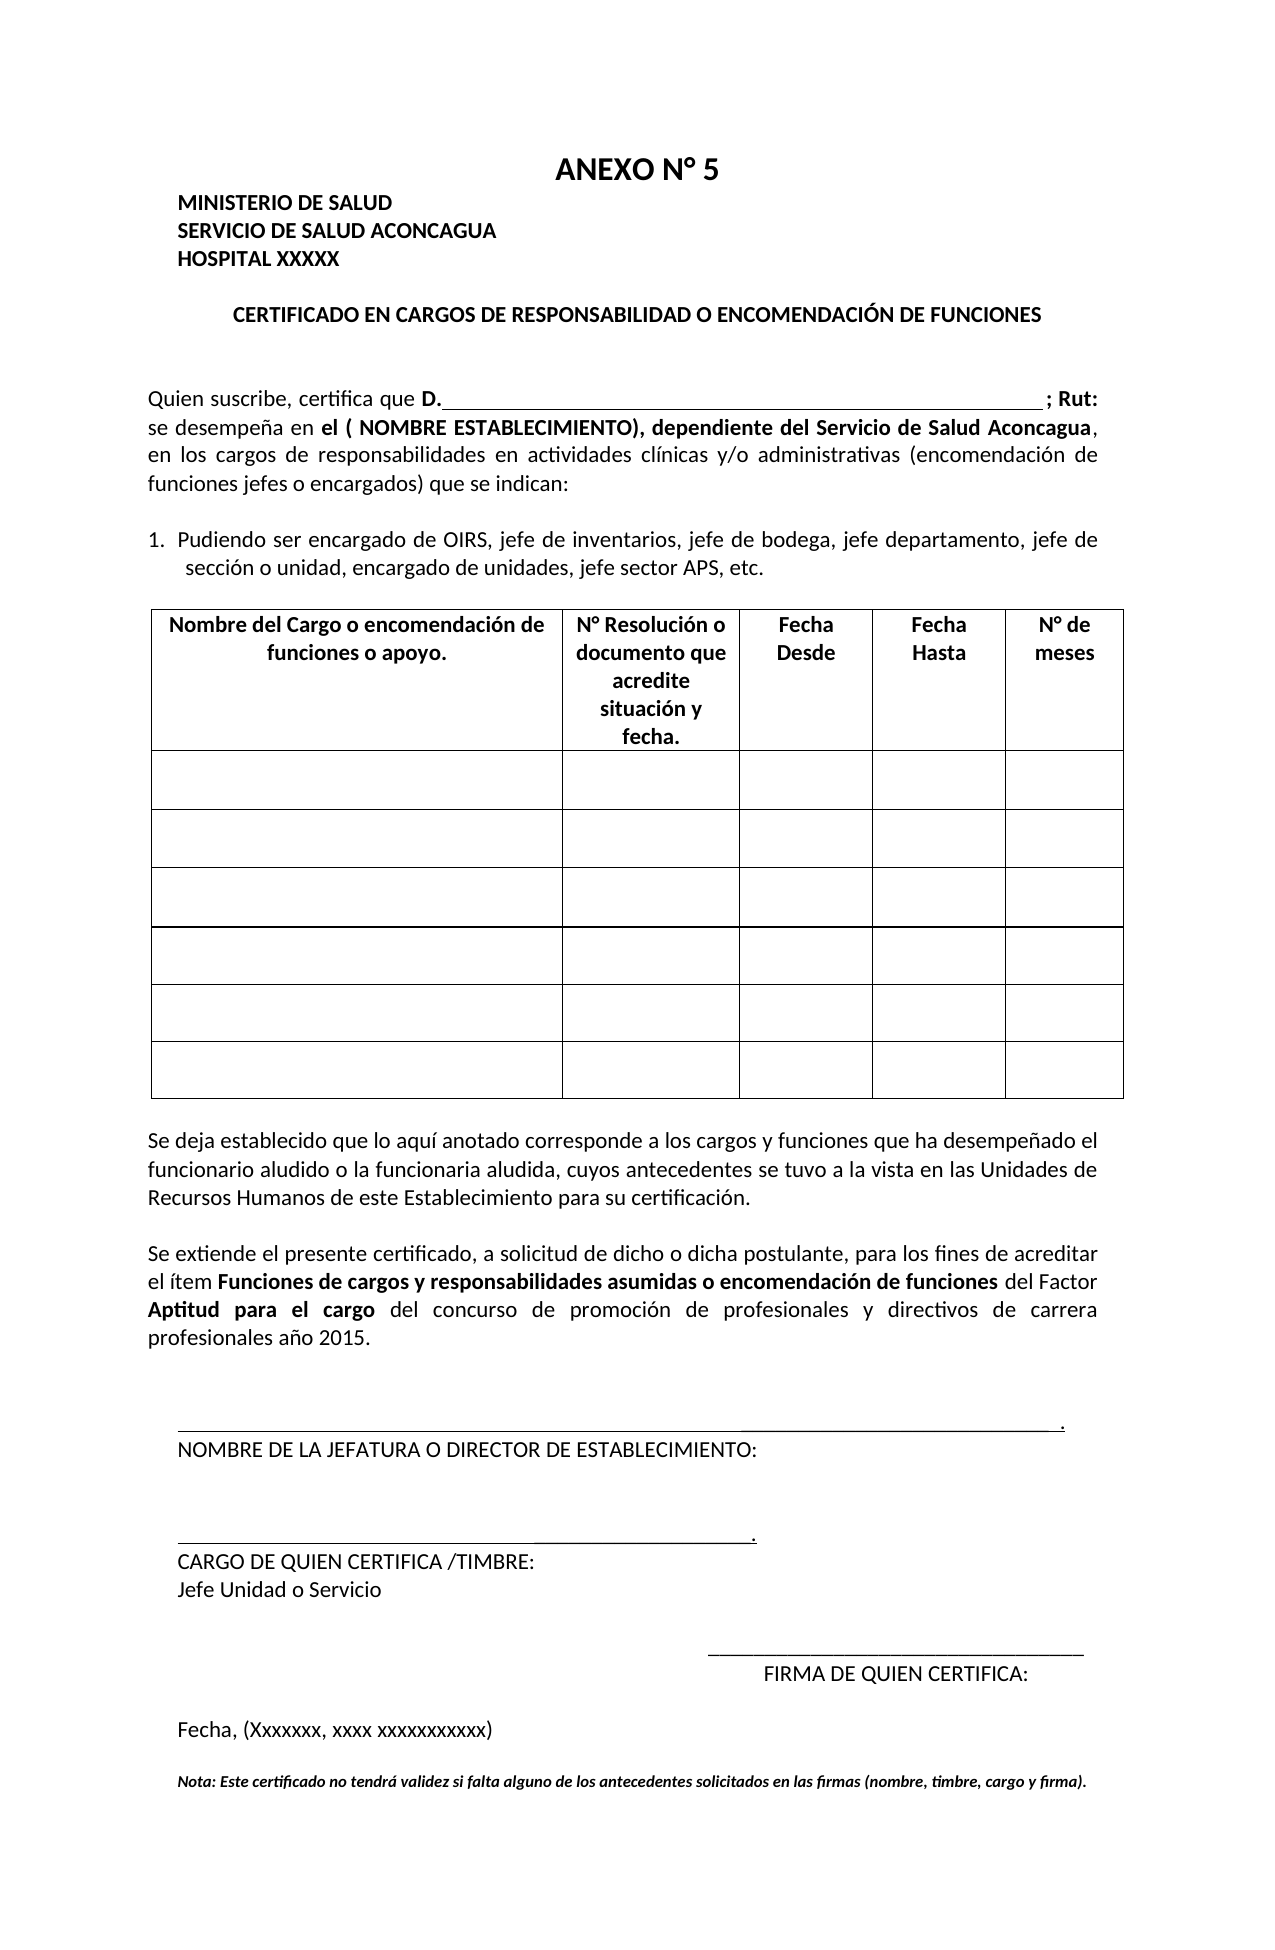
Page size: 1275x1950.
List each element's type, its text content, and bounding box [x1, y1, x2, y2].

table_cell [740, 868, 872, 926]
table_cell [740, 1042, 872, 1098]
table_cell [1006, 751, 1123, 809]
table_cell [563, 1042, 739, 1098]
table_cell [873, 985, 1005, 1041]
text Se deja establecido que lo aquí anotado corresponde a los cargos y funciones que ha desempeñado el funcionario aludido o la funcionaria aludida, cuyos antecedentes se tuvo a la vista en las Unidades de Recursos Humanos de este Establecimiento para su certificación. [148, 1127, 1098, 1211]
table_cell [873, 868, 1005, 926]
text _________________________________ [620, 1631, 1098, 1659]
text Nota: Este certificado no tendrá validez si falta alguno de los antecedentes solicitados en las firmas (nombre, timbre, cargo y firma). [177, 1771, 1098, 1791]
table_cell [1006, 928, 1123, 983]
table_cell [740, 810, 872, 867]
table_cell [1006, 810, 1123, 867]
table_cell [563, 985, 739, 1041]
text MINISTERIO DE SALUD [177, 188, 1098, 216]
table_cell [563, 810, 739, 867]
text Fecha, (Xxxxxxx, xxxx xxxxxxxxxxx) [177, 1715, 1098, 1743]
table_cell [1006, 1042, 1123, 1098]
table_cell [873, 751, 1005, 809]
text HOSPITAL XXXXX [177, 244, 1098, 272]
table_cell [563, 751, 739, 809]
text CARGO DE QUIEN CERTIFICA /TIMBRE: [177, 1547, 1098, 1575]
text Quien suscribe, certifica que D. ; Rut: se desempeña en el ( NOMBRE ESTABLECIMIENTO), dependiente del Servicio de Salud Aconcagua, en los cargos de responsabilidades en actividades clínicas y/o administrativas (encomendación de funciones jefes o encargados) que se indican: [148, 384, 1098, 497]
text FIRMA DE QUIEN CERTIFICA: [620, 1659, 1098, 1687]
text SERVICIO DE SALUD ACONCAGUA [177, 216, 1098, 244]
list Pudiendo ser encargado de OIRS, jefe de inventarios, jefe de bodega, jefe departamento, jefe de sección o unidad, encargado de unidades, jefe sector APS, etc. [148, 525, 1098, 581]
table_cell [873, 1042, 1005, 1098]
table_header N° de meses [1006, 610, 1123, 750]
table_cell [152, 751, 562, 809]
text Jefe Unidad o Servicio [177, 1575, 1098, 1603]
table_header Nombre del Cargo o encomendación de funciones o apoyo. [152, 610, 562, 750]
text ANEXO N° 5 [177, 148, 1098, 188]
table_header Fecha Hasta [873, 610, 1005, 750]
table_header N° Resolución o documento que acredite situación y fecha. [563, 610, 739, 750]
table_cell [740, 985, 872, 1041]
table_cell [152, 810, 562, 867]
text Se extiende el presente certificado, a solicitud de dicho o dicha postulante, para los fines de acreditar el ítem Funciones de cargos y responsabilidades asumidas o encomendación de funciones del Factor Aptitud para el cargo del concurso de promoción de profesionales y directivos de carrera profesionales año 2015. [148, 1239, 1098, 1351]
table_cell [1006, 868, 1123, 926]
table_cell [740, 751, 872, 809]
text ___________________________ . [177, 1407, 1098, 1435]
table_cell [740, 928, 872, 983]
table_cell [152, 868, 562, 926]
table_cell [152, 928, 562, 983]
text NOMBRE DE LA JEFATURA O DIRECTOR DE ESTABLECIMIENTO: [177, 1435, 1098, 1463]
table_cell [152, 985, 562, 1041]
table_cell [563, 868, 739, 926]
text ___________________. [177, 1519, 1098, 1547]
table_cell [152, 1042, 562, 1098]
table_cell [873, 810, 1005, 867]
table_header Fecha Desde [740, 610, 872, 750]
text CERTIFICADO EN CARGOS DE RESPONSABILIDAD O ENCOMENDACIÓN DE FUNCIONES [177, 301, 1098, 328]
table_cell [1006, 985, 1123, 1041]
table_cell [563, 928, 739, 983]
table_cell [873, 928, 1005, 983]
